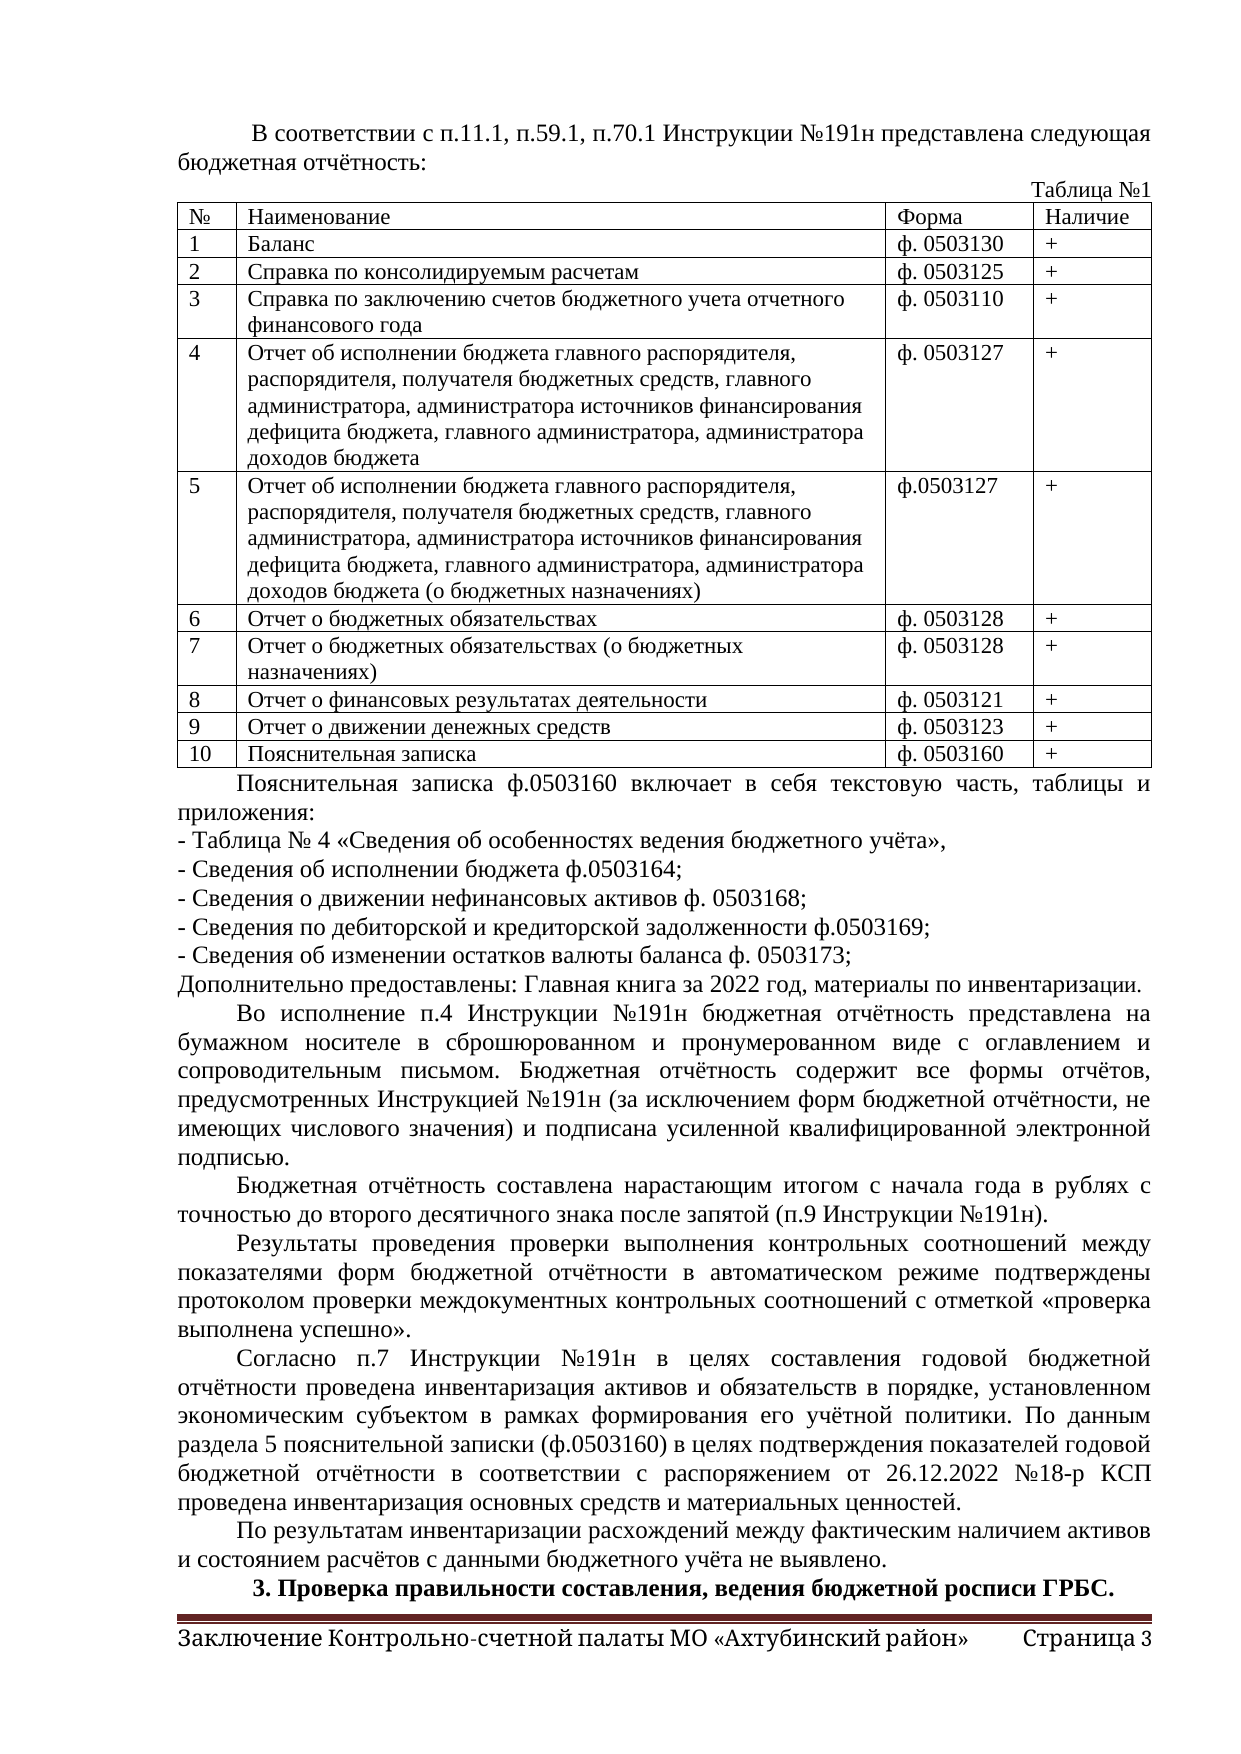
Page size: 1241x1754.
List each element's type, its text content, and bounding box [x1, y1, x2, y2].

table_cell ф.0503127 [886, 472, 1033, 603]
table_header Наличие [1034, 203, 1151, 229]
table_cell Пояснительная записка [237, 741, 885, 767]
table_cell Баланс [237, 230, 885, 257]
table_cell 6 [178, 605, 236, 631]
table_cell ф. 0503127 [886, 339, 1033, 471]
table_cell + [1034, 339, 1151, 471]
list Таблица №1 [324, 176, 1152, 202]
text По результатам инвентаризации расхождений между фактическим наличием активов и состоянием расчётов с данными бюджетного учёта не выявлено. [177, 1515, 1152, 1573]
text Согласно п.7 Инструкции №191н в целях составления годовой бюджетной отчётности проведена инвентаризация активов и обязательств в порядке, установленном экономическим субъектом в рамках формирования его учётной политики. По данным раздела 5 пояснительной записки (ф.0503160) в целях подтверждения показателей годовой бюджетной отчётности в соответствии с распоряжением от 26.12.2022 №18-р КСП проведена инвентаризация основных средств и материальных ценностей. [177, 1343, 1152, 1515]
table_cell + [1034, 472, 1151, 603]
table_cell Справка по заключению счетов бюджетного учета отчетного финансового года [237, 285, 885, 338]
table_cell + [1034, 605, 1151, 631]
table_cell 3 [178, 285, 236, 338]
table_cell ф. 0503125 [886, 258, 1033, 284]
table_cell ф. 0503130 [886, 230, 1033, 257]
table_cell 1 [178, 230, 236, 257]
table_cell Отчет об исполнении бюджета главного распорядителя, распорядителя, получателя бюджетных средств, главного администратора, администратора источников финансирования дефицита бюджета, главного администратора, администратора доходов бюджета (о бюджетных назначениях) [237, 472, 885, 603]
table_cell 10 [178, 741, 236, 767]
table_cell ф. 0503128 [886, 605, 1033, 631]
table_header Форма [886, 203, 1033, 229]
text Пояснительная записка ф.0503160 включает в себя текстовую часть, таблицы и приложения: [177, 768, 1152, 825]
table_cell ф. 0503121 [886, 686, 1033, 712]
table_cell Отчет о финансовых результатах деятельности [237, 686, 885, 712]
table_cell 7 [178, 632, 236, 685]
table_cell 9 [178, 713, 236, 739]
table_cell + [1034, 686, 1151, 712]
text Результаты проведения проверки выполнения контрольных соотношений между показателями форм бюджетной отчётности в автоматическом режиме подтверждены протоколом проверки междокументных контрольных соотношений с отметкой «проверка выполнена успешно». [177, 1228, 1152, 1343]
text Дополнительно предоставлены: Главная книга за 2022 год, материалы по инвентаризации. [177, 969, 1152, 998]
table_cell + [1034, 632, 1151, 685]
table_cell 5 [178, 472, 236, 603]
text В соответствии с п.11.1, п.59.1, п.70.1 Инструкции №191н представлена следующая бюджетная отчётность: [177, 118, 1152, 176]
table_cell 8 [178, 686, 236, 712]
text - Таблица № 4 «Сведения об особенностях ведения бюджетного учёта», [177, 825, 1152, 854]
table_cell Отчет о бюджетных обязательствах [237, 605, 885, 631]
table_cell ф. 0503160 [886, 741, 1033, 767]
table_header № [178, 203, 236, 229]
text - Сведения о движении нефинансовых активов ф. 0503168; [177, 883, 1152, 912]
table_cell + [1034, 713, 1151, 739]
table_cell Отчет об исполнении бюджета главного распорядителя, распорядителя, получателя бюджетных средств, главного администратора, администратора источников финансирования дефицита бюджета, главного администратора, администратора доходов бюджета [237, 339, 885, 471]
table_cell ф. 0503110 [886, 285, 1033, 338]
text Бюджетная отчётность составлена нарастающим итогом с начала года в рублях с точностью до второго десятичного знака после запятой (п.9 Инструкции №191н). [177, 1170, 1152, 1228]
text - Сведения об изменении остатков валюты баланса ф. 0503173; [177, 940, 1152, 969]
table_header Наименование [237, 203, 885, 229]
table_cell Справка по консолидируемым расчетам [237, 258, 885, 284]
table_cell ф. 0503128 [886, 632, 1033, 685]
table_cell 2 [178, 258, 236, 284]
text Во исполнение п.4 Инструкции №191н бюджетная отчётность представлена на бумажном носителе в сброшюрованном и пронумерованном виде с оглавлением и сопроводительным письмом. Бюджетная отчётность содержит все формы отчётов, предусмотренных Инструкцией №191н (за исключением форм бюджетной отчётности, не имеющих числового значения) и подписана усиленной квалифицированной электронной подписью. [177, 998, 1152, 1170]
text - Сведения об исполнении бюджета ф.0503164; [177, 854, 1152, 883]
table_cell + [1034, 285, 1151, 338]
table_cell Отчет о движении денежных средств [237, 713, 885, 739]
table_cell + [1034, 230, 1151, 257]
table_cell ф. 0503123 [886, 713, 1033, 739]
table_cell + [1034, 258, 1151, 284]
text - Сведения по дебиторской и кредиторской задолженности ф.0503169; [177, 912, 1152, 940]
table_cell Отчет о бюджетных обязательствах (о бюджетных назначениях) [237, 632, 885, 685]
table_cell 4 [178, 339, 236, 471]
table_cell + [1034, 741, 1151, 767]
list Проверка правильности составления, ведения бюджетной росписи ГРБС. [252, 1573, 1152, 1602]
